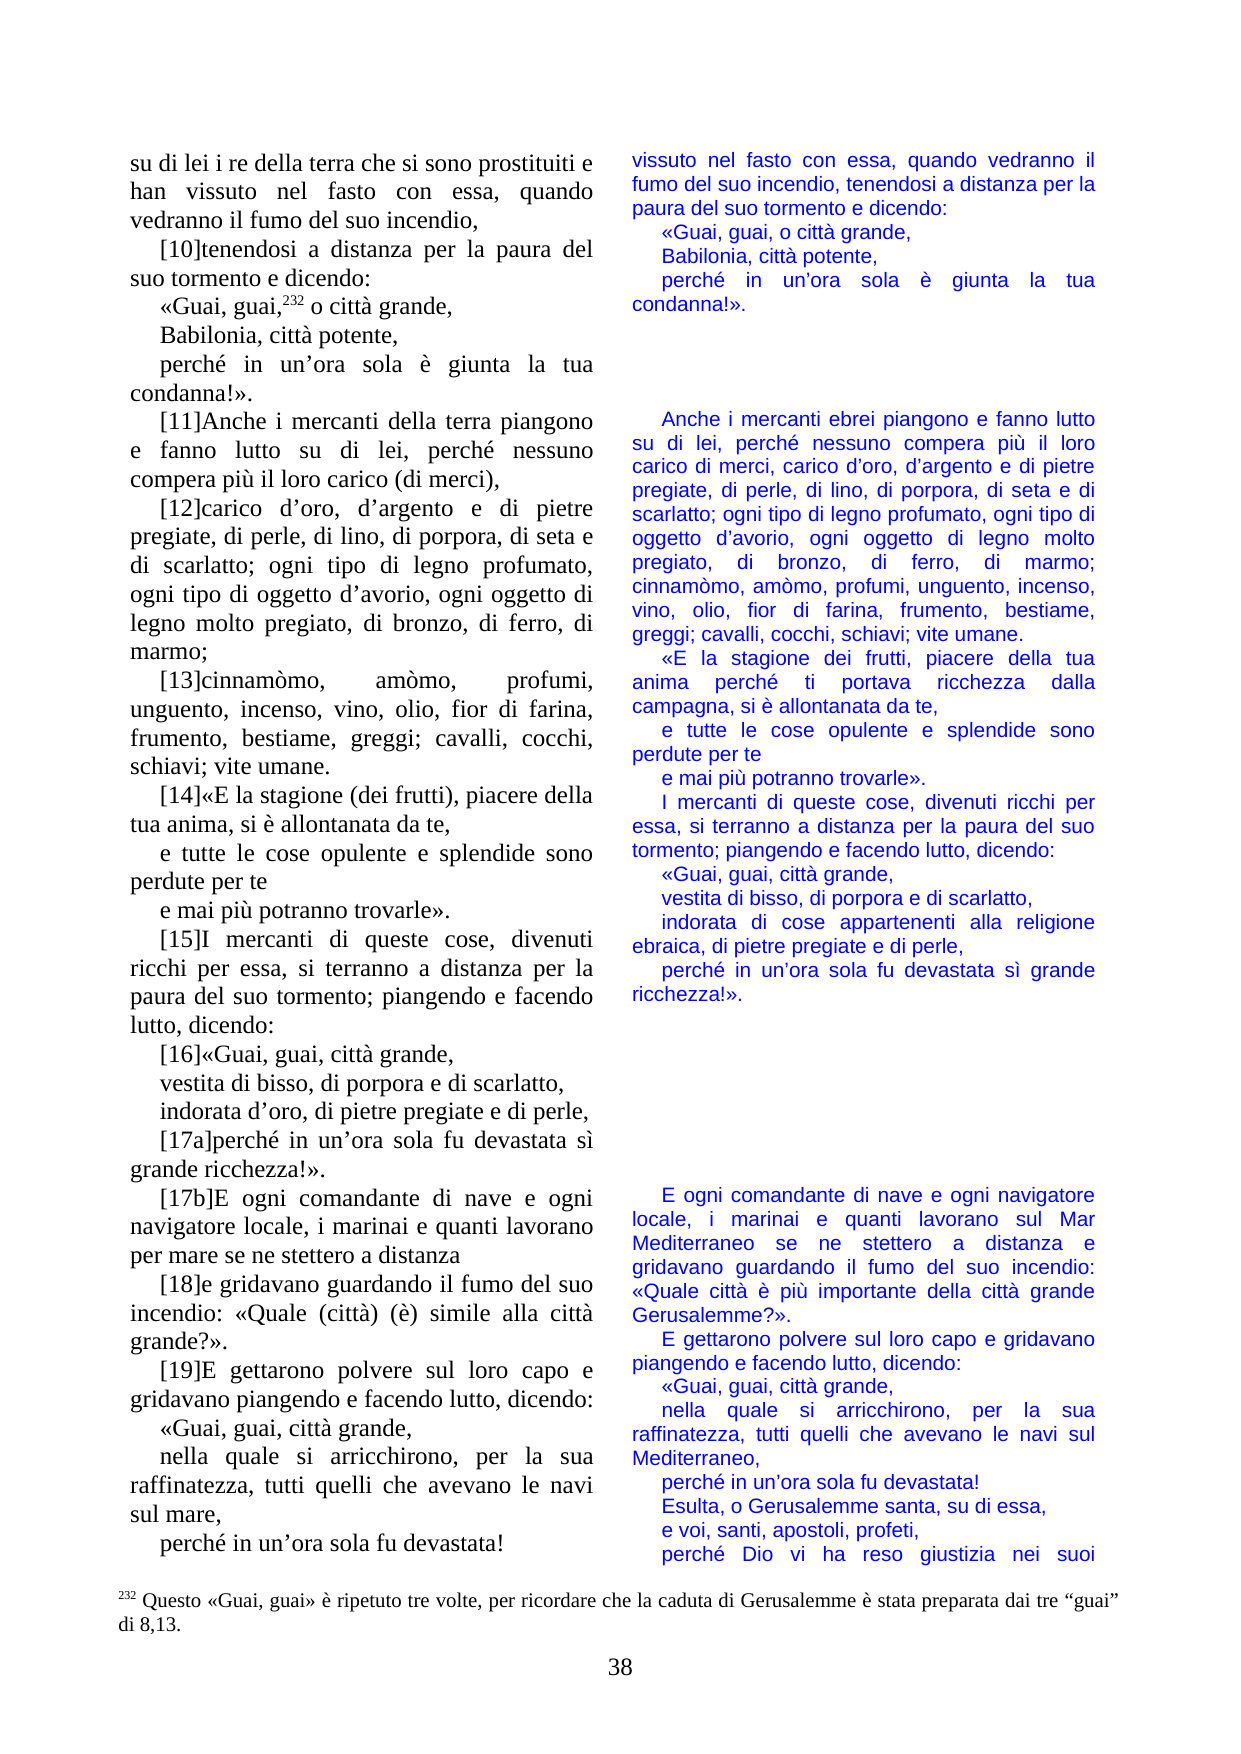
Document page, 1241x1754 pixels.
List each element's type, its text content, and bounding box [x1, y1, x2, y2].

table_cell [11]Anche i mercanti della terra piangono e fanno lutto su di lei, perché nessuno compera più il loro carico (di merci), [12]carico d’oro, d’argento e di pietre pregiate, di perle, di lino, di porpora, di seta e di scarlatto; ogni tipo di legno profumato, ogni tipo di oggetto d’avorio, ogni oggetto di legno molto pregiato, di bronzo, di ferro, di marmo; [13]cinnamòmo, amòmo, profumi, unguento, incenso, vino, olio, fior di farina, frumento, bestiame, greggi; cavalli, cocchi, schiavi; vite umane. [14]«E la stagione (dei frutti), piacere della tua anima, si è allontanata da te, e tutte le cose opulente e splendide sono perdute per te e mai più potranno trovarle». [15]I mercanti di queste cose, divenuti ricchi per essa, si terranno a distanza per la paura del suo tormento; piangendo e facendo lutto, dicendo: [16]«Guai, guai, città grande, vestita di bisso, di porpora e di scarlatto, indorata d’oro, di pietre pregiate e di perle, [17a]perché in un’ora sola fu devastata sì grande ricchezza!». [111, 406, 613, 1183]
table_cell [613, 148, 1115, 406]
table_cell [613, 1183, 1115, 1566]
table_cell Anche i mercanti ebrei piangono e fanno lutto su di lei, perché nessuno compera più il loro carico di merci, carico d’oro, d’argento e di pietre pregiate, di perle, di lino, di porpora, di seta e di scarlatto; ogni tipo di legno profumato, ogni tipo di oggetto d’avorio, ogni oggetto di legno molto pregiato, di bronzo, di ferro, di marmo; cinnamòmo, amòmo, profumi, unguento, incenso, vino, olio, fior di farina, frumento, bestiame, greggi; cavalli, cocchi, schiavi; vite umane. «E la stagione dei frutti, piacere della tua anima perché ti portava ricchezza dalla campagna, si è allontanata da te, e tutte le cose opulente e splendide sono perdute per te e mai più potranno trovarle». I mercanti di queste cose, divenuti ricchi per essa, si terranno a distanza per la paura del suo tormento; piangendo e facendo lutto, dicendo: «Guai, guai, città grande, vestita di bisso, di porpora e di scarlatto, indorata di cose appartenenti alla religione ebraica, di pietre pregiate e di perle, perché in un’ora sola fu devastata sì grande ricchezza!». [613, 406, 1115, 1183]
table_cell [111, 1183, 613, 1566]
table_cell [111, 148, 613, 406]
